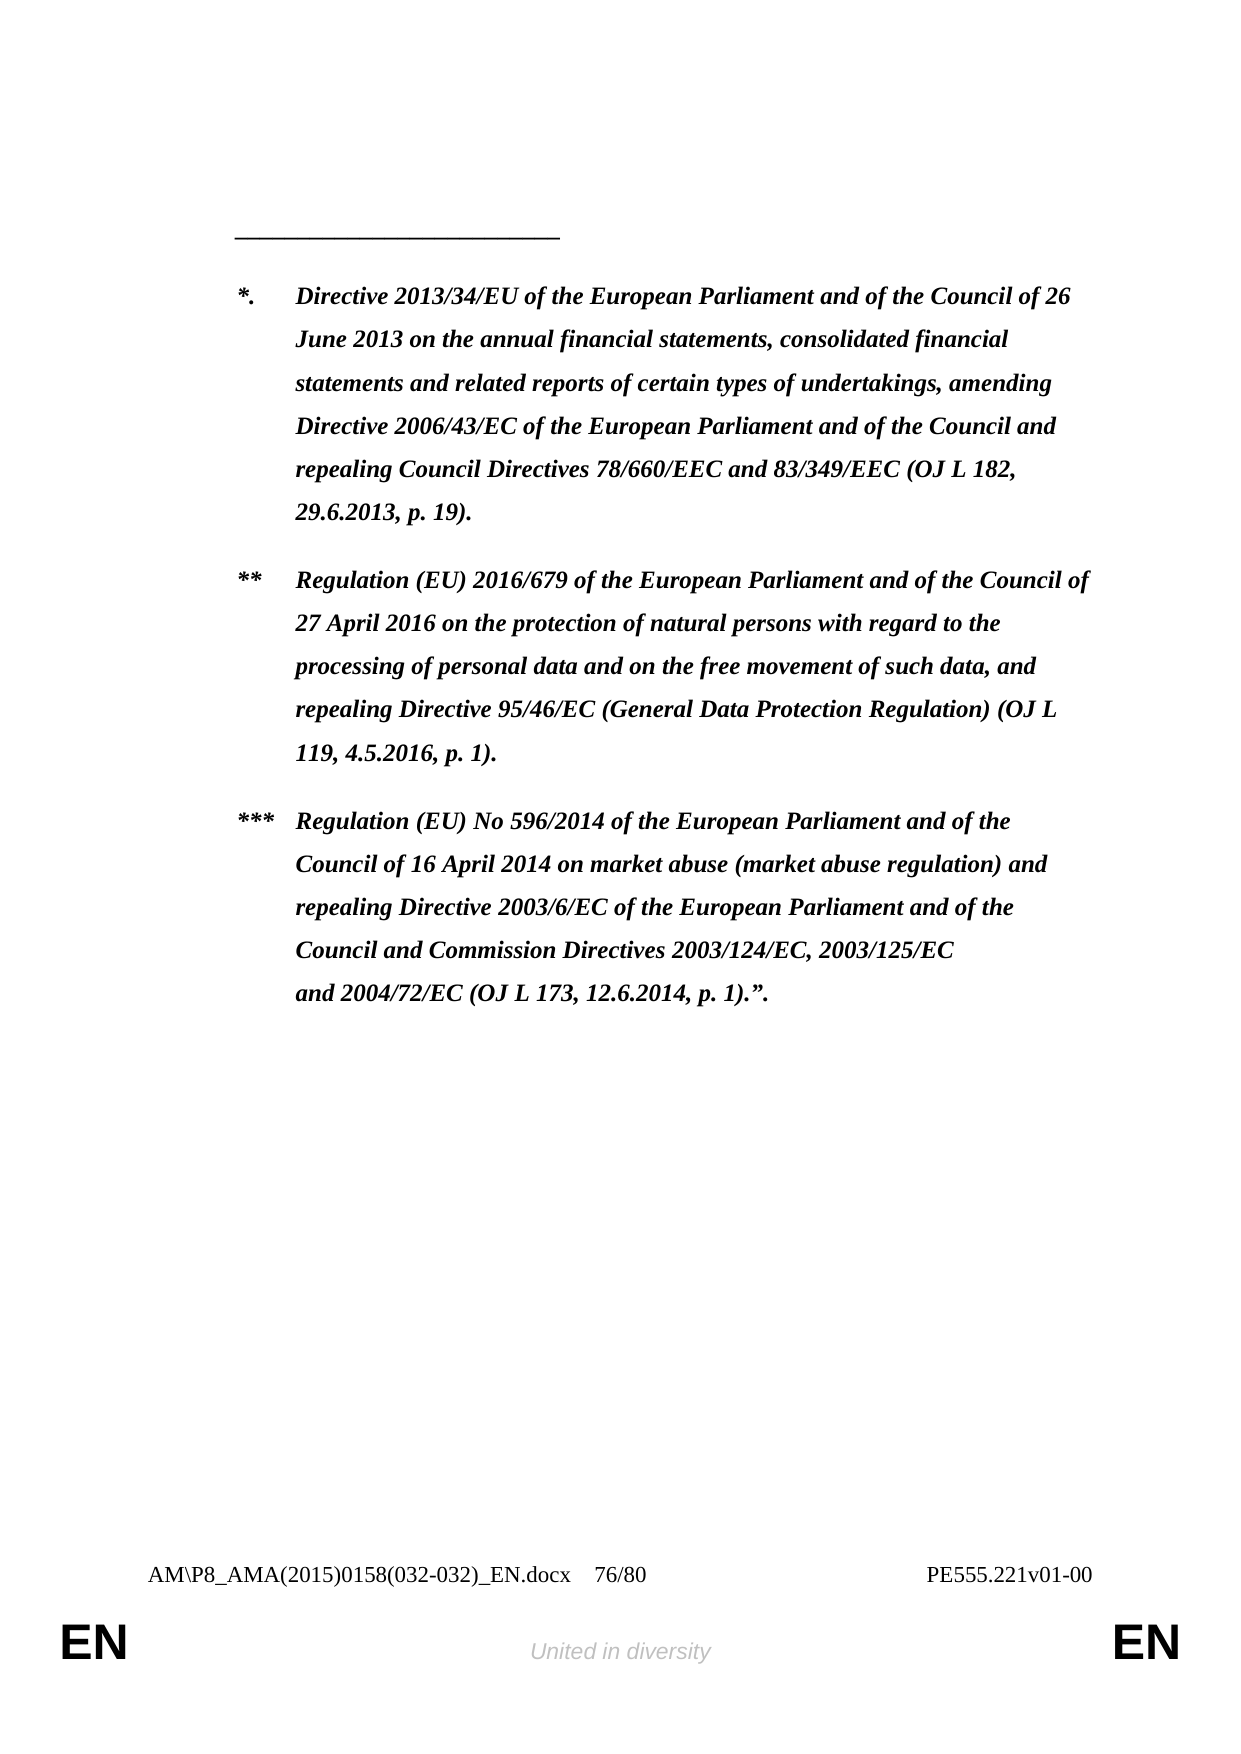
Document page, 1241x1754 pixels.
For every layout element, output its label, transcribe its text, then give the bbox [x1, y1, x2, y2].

text ** Regulation (EU) 2016/679 of the European Parliament and of the Council of 27 April 2016 on the protection of natural persons with regard to the processing of personal data and on the free movement of such data, and repealing Directive 95/46/EC (General Data Protection Regulation) (OJ L 119, 4.5.2016, p. 1). [236, 565, 1092, 766]
text __________________________ [236, 213, 1092, 242]
text *** Regulation (EU) No 596/2014 of the European Parliament and of the Council of 16 April 2014 on market abuse (market abuse regulation) and repealing Directive 2003/6/EC of the European Parliament and of the Council and Commission Directives 2003/124/EC, 2003/125/EC and 2004/72/EC (OJ L 173, 12.6.2014, p. 1).”. [236, 806, 1092, 1007]
text *. Directive 2013/34/EU of the European Parliament and of the Council of 26 June 2013 on the annual financial statements, consolidated financial statements and related reports of certain types of undertakings, amending Directive 2006/43/EC of the European Parliament and of the Council and repealing Council Directives 78/660/EEC and 83/349/EEC (OJ L 182, 29.6.2013, p. 19). [236, 281, 1092, 526]
